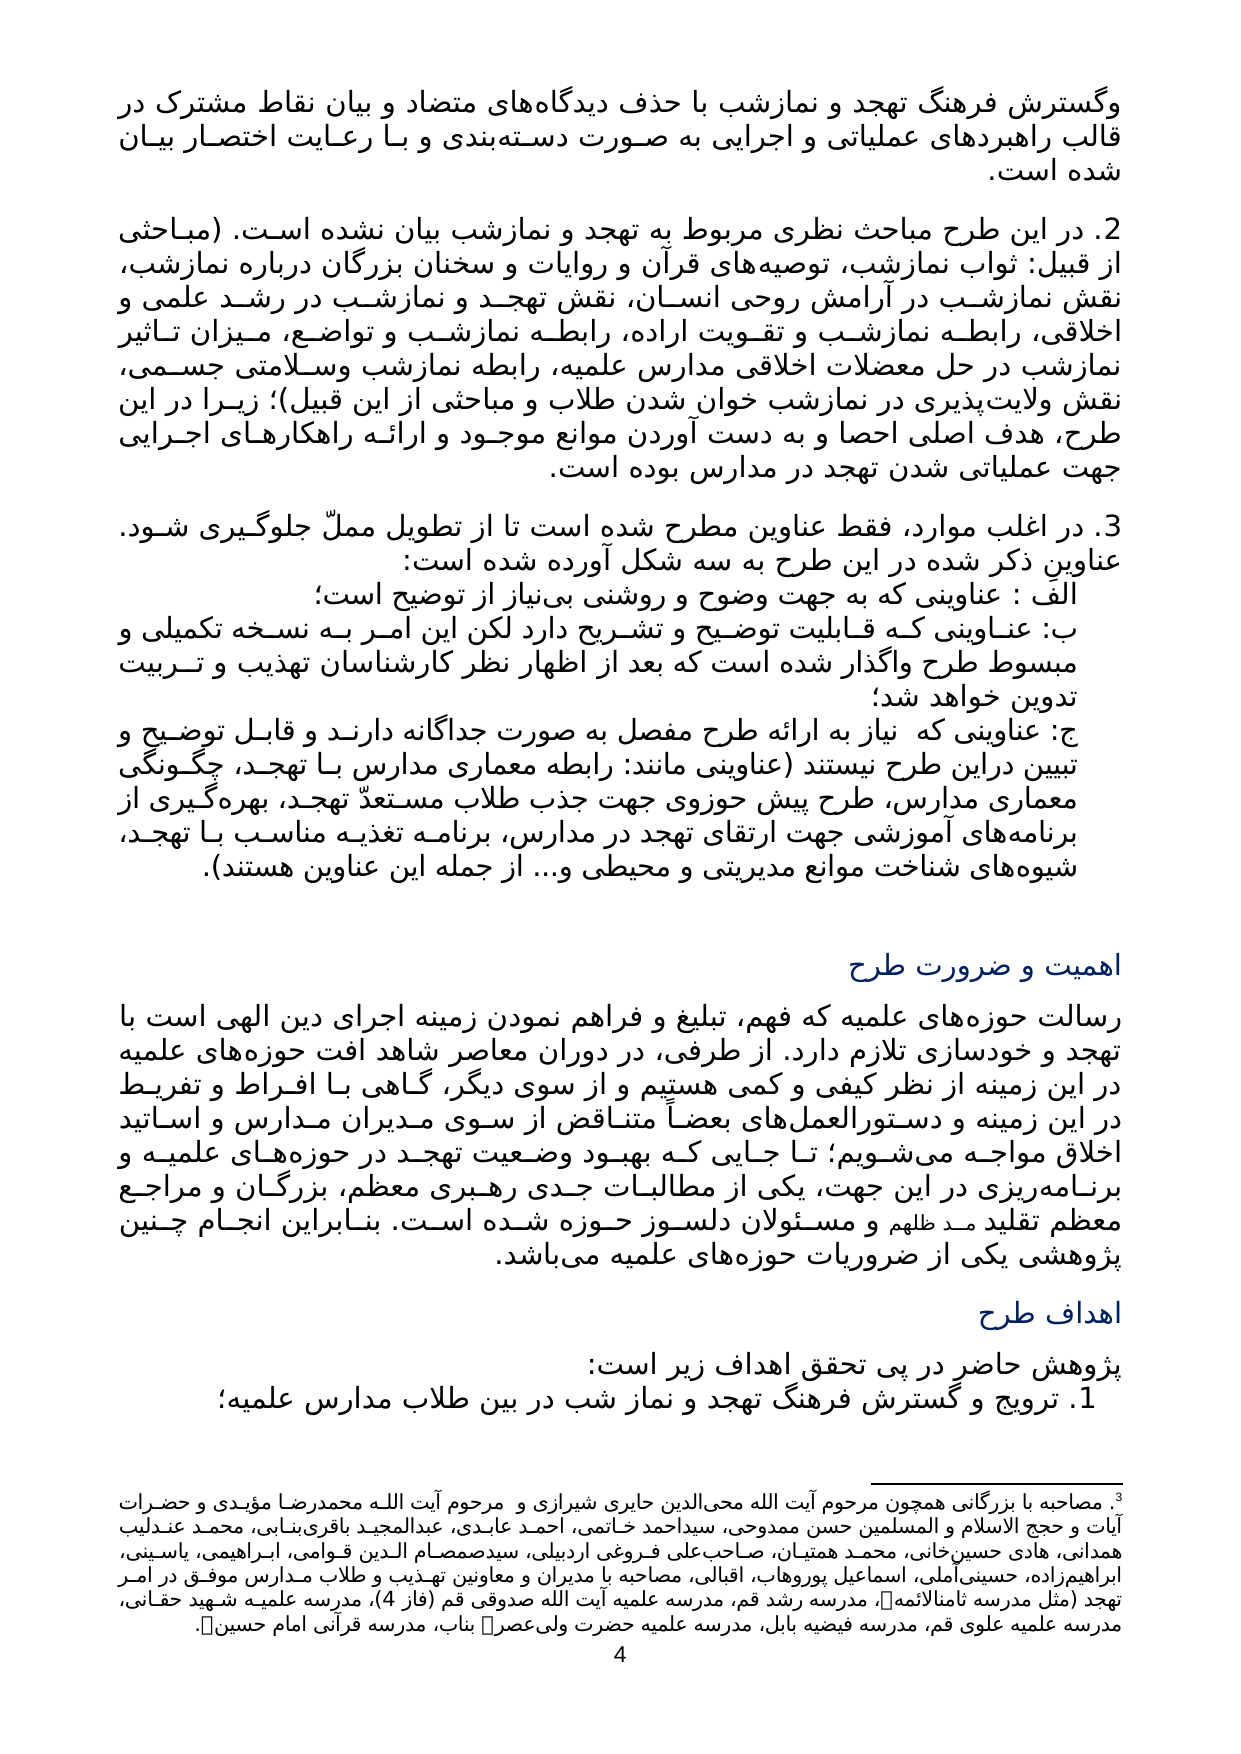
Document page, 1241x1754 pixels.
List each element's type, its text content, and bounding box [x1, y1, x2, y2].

text 3. در اغلب موارد، فقط عناوین مطرح شده است تا از تطویل مملّ جلوگیری شود. عناوینِ ذکر شده در این طرح به سه شکل آورده شده است: [118, 509, 1122, 577]
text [118, 86, 1122, 188]
text اهمیت و ضرورت طرح [118, 948, 1122, 982]
text الف : عناوینی که به جهت وضوح و روشنی بی‌نیاز از توضیح است؛ [118, 577, 1078, 611]
text پژوهش حاضر در پی تحقق اهداف زیر است: [118, 1347, 1122, 1381]
text 1. ترویج و گسترش فرهنگ تهجد و نماز شب در بین طلاب مدارس علمیه؛ [118, 1381, 1097, 1415]
text اهداف طرح [118, 1296, 1122, 1330]
text ج: عناوینی که نیاز به ارائه طرح مفصل به صورت جداگانه دارند و قابل توضیح و تبیین دراین طرح نیستند (عناوینی مانند: رابطه معماری مدارس با تهجد، چگونگی معماری مدارس، طرح پیش حوزوی جهت جذب طلاب مستعدّ تهجد، بهره‌گیری از برنامه‌های آموزشی جهت ارتقای تهجد در مدارس، برنامه تغذیه مناسب با تهجد، شیوه‌های شناخت موانع مدیریتی و محیطی و... از جمله این عناوین هستند). [118, 713, 1078, 883]
text ب: عناوینی که قابلیت توضیح و تشریح دارد لکن این امر به نسخه تکمیلی و مبسوط طرح واگذار شده است که بعد از اظهار نظر کارشناسان تهذیب و تربیت تدوین خواهد شد؛ [118, 611, 1078, 713]
text 2. در این طرح مباحث نظری مربوط به تهجد و نمازشب بیان نشده است. (مباحثی از قبیل: ثواب نمازشب، توصیه‌های قرآن و روایات و سخنان بزرگان درباره نمازشب، نقش نمازشب در آرامش روحی انسان، نقش تهجد و نمازشب در رشد علمی و اخلاقی، رابطه نمازشب و تقویت اراده، رابطه نمازشب و تواضع، میزان تاثیر نمازشب در حل معضلات اخلاقی مدارس علمیه، رابطه نمازشب وسلامتی جسمی، نقش ولایت‌پذیری در نمازشب خوان شدن طلاب و مباحثی از این قبیل)؛ زیرا در این طرح، هدف اصلی احصا و به دست آوردن موانع موجود و ارائه راهکارهای اجرایی جهت عملیاتی شدن تهجد در مدارس بوده است. [118, 213, 1122, 484]
text رسالت حوزه‌های علمیه که فهم، تبلیغ و فراهم نمودن زمینه اجرای دین الهی است با تهجد و خودسازی تلازم دارد. از طرفی، در دوران معاصر شاهد افت حوزه‌های علمیه در این زمینه از نظر کیفی و کمی هستیم و از سوی دیگر، گاهی با افراط و تفریط در این زمینه و دستورالعمل‌های بعضاً متناقض از سوی مدیران مدارس و اساتید اخلاق مواجه می‌شویم؛ تا جایی که بهبود وضعیت تهجد در حوزه‌های علمیه و برنامه‌ریزی در این جهت، یکی از مطالبات جدی رهبری معظم، بزرگان و مراجع معظم تقلید مد ظلهم و مسئولان دلسوز حوزه شده است. بنابراین انجام چنین پژوهشی یکی از ضروریات حوزه‌های علمیه می‌باشد. [118, 999, 1122, 1271]
